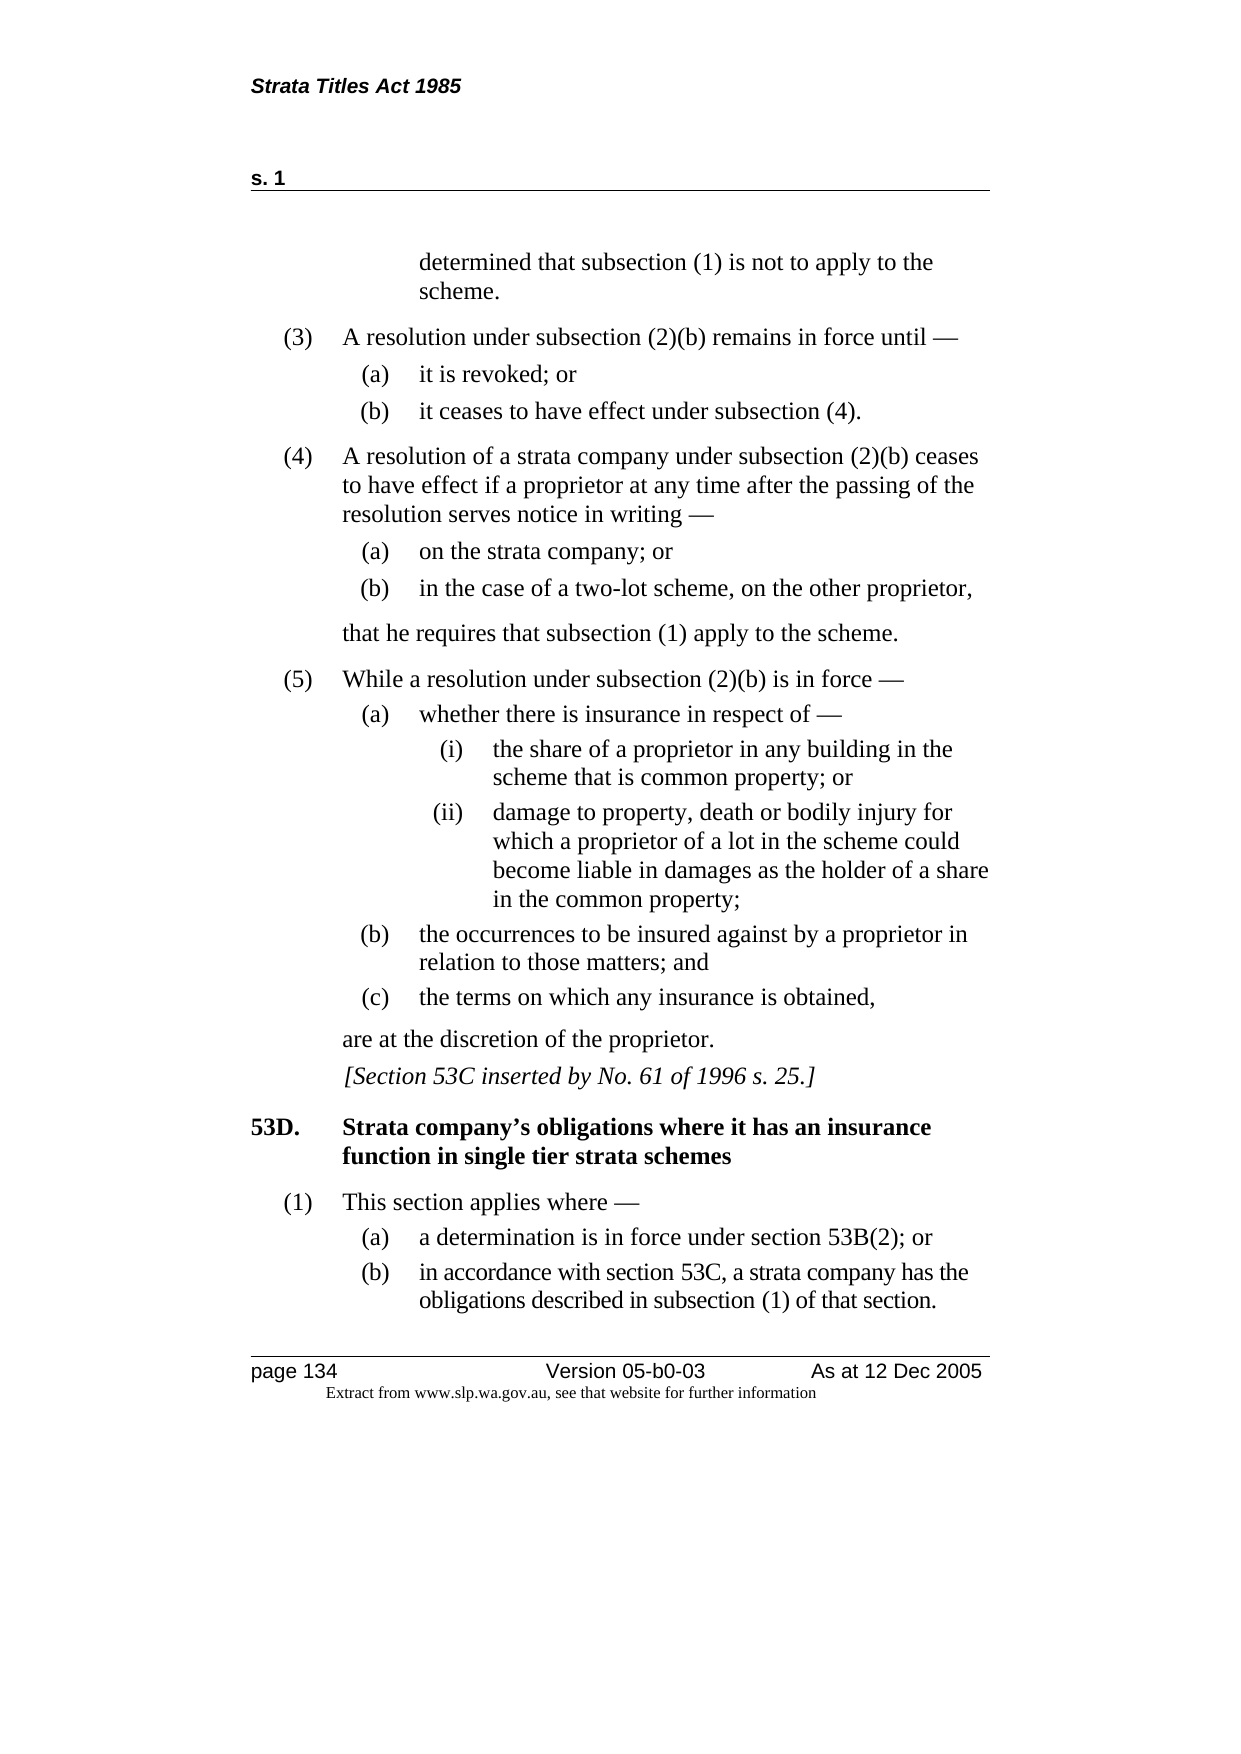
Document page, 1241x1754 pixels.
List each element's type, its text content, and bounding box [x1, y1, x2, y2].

text (1) This section applies where — [251, 1187, 990, 1215]
text (ii) damage to property, death or bodily injury for which a proprietor of a lot in the scheme could become liable in damages as the holder of a share in the common property; [251, 797, 990, 912]
text (i) the share of a proprietor in any building in the scheme that is common property; or [251, 734, 990, 791]
text (a) a determination is in force under section 53B(2); or [251, 1222, 990, 1250]
text (4) A resolution of a strata company under subsection (2)(b) ceases to have effect if a proprietor at any time after the passing of the resolution serves notice in writing — [251, 441, 990, 527]
text (a) it is revoked; or [251, 359, 990, 387]
text (a) whether there is insurance in respect of — [251, 699, 990, 727]
text (b) it ceases to have effect under subsection (4). [251, 396, 990, 424]
subtitle 53D. Strata company’s obligations where it has an insurance function in single tier strata schemes [251, 1112, 990, 1170]
text (b) the occurrences to be insured against by a proprietor in relation to those matters; and [251, 919, 990, 976]
text (a) on the strata company; or [251, 536, 990, 564]
text (3) A resolution under subsection (2)(b) remains in force until — [251, 322, 990, 350]
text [251, 247, 990, 305]
text (c) the terms on which any insurance is obtained, [251, 982, 990, 1011]
text (5) While a resolution under subsection (2)(b) is in force — [251, 664, 990, 692]
text (b) in the case of a two-lot scheme, on the other proprietor, [251, 573, 990, 602]
text [Section 53C inserted by No. 61 of 1996 s. 25.] [251, 1061, 990, 1089]
text (b) in accordance with section 53C, a strata company has the obligations described in subsection (1) of that section. [251, 1257, 990, 1314]
text are at the discretion of the proprietor. [251, 1024, 990, 1052]
text that he requires that subsection (1) apply to the scheme. [251, 618, 990, 647]
